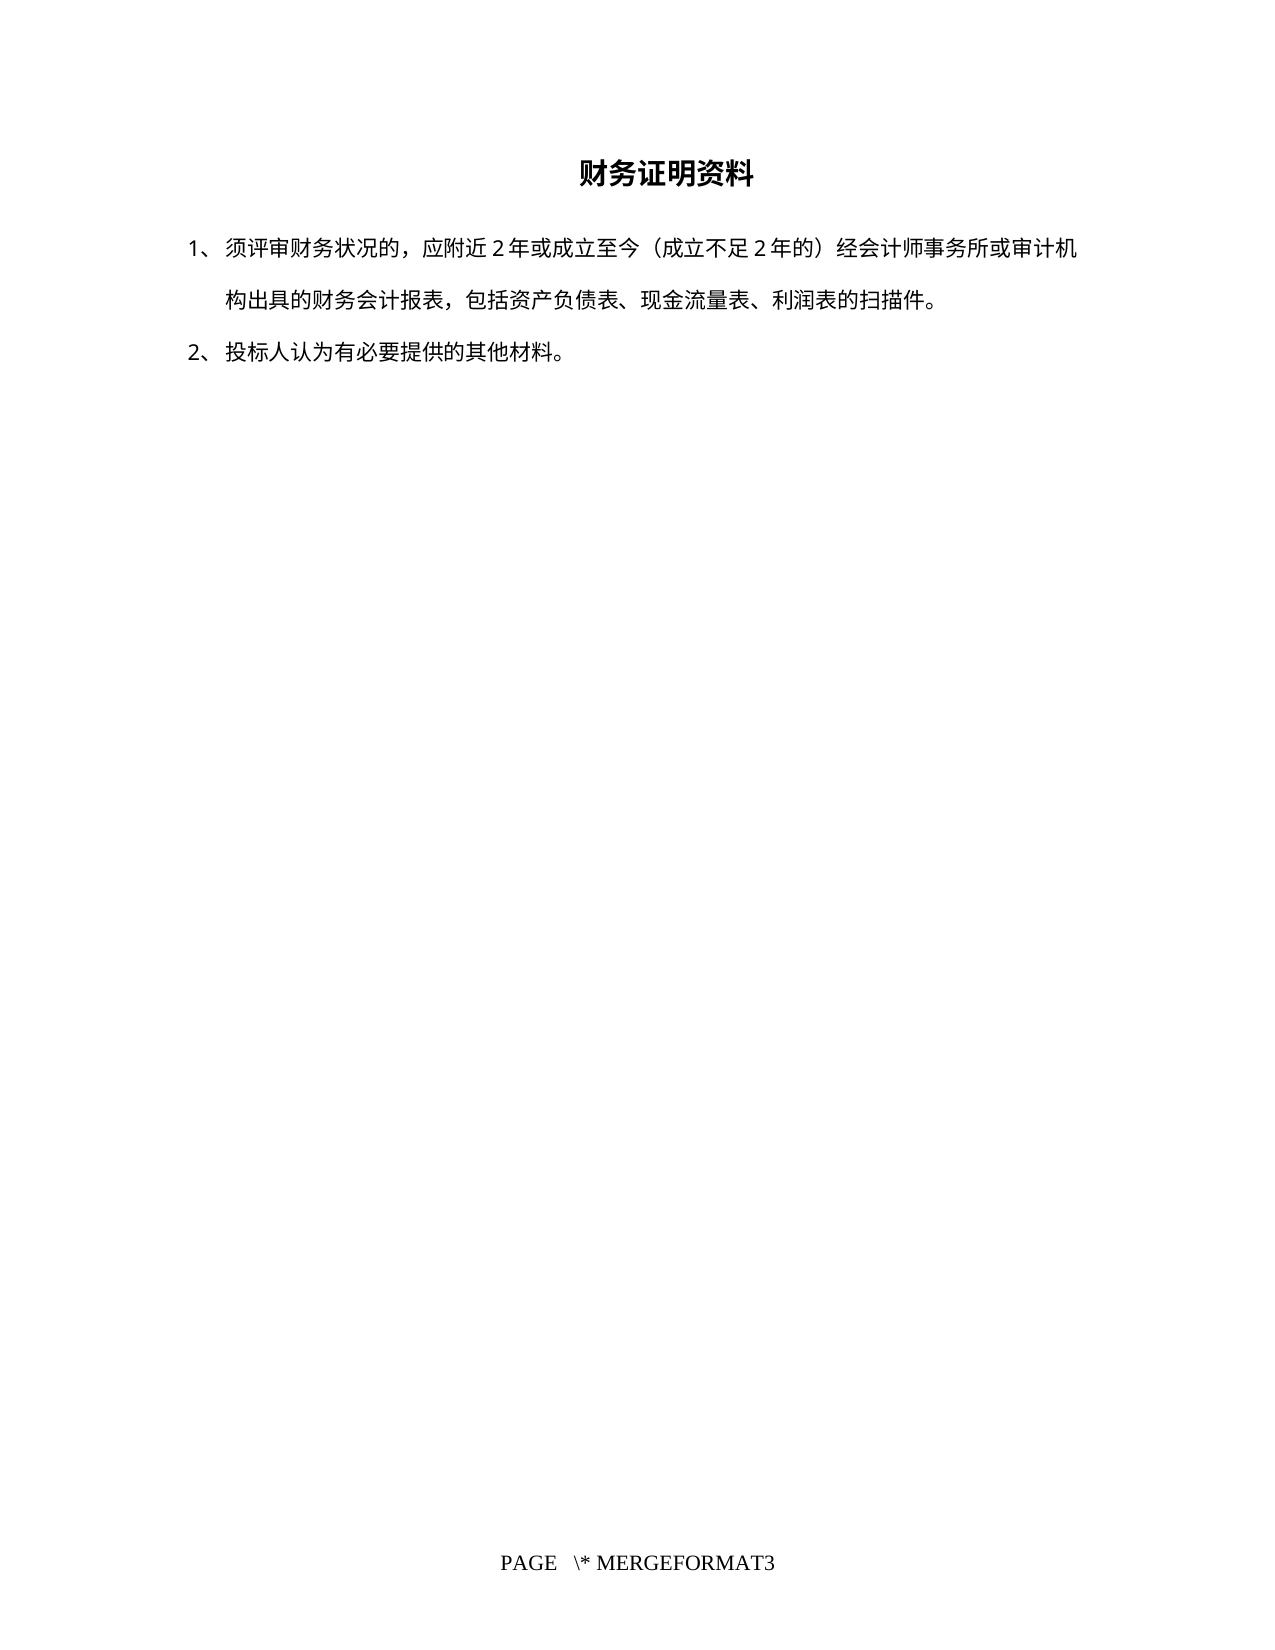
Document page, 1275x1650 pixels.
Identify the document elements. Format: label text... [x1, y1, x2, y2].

list 投标人认为有必要提供的其他材料。 [187, 318, 1087, 371]
text 财务证明资料 [187, 151, 1087, 193]
list 须评审财务状况的，应附近2年或成立至今（成立不足2年的）经会计师事务所或审计机构出具的财务会计报表，包括资产负债表、现金流量表、利润表的扫描件。 [187, 214, 1087, 318]
